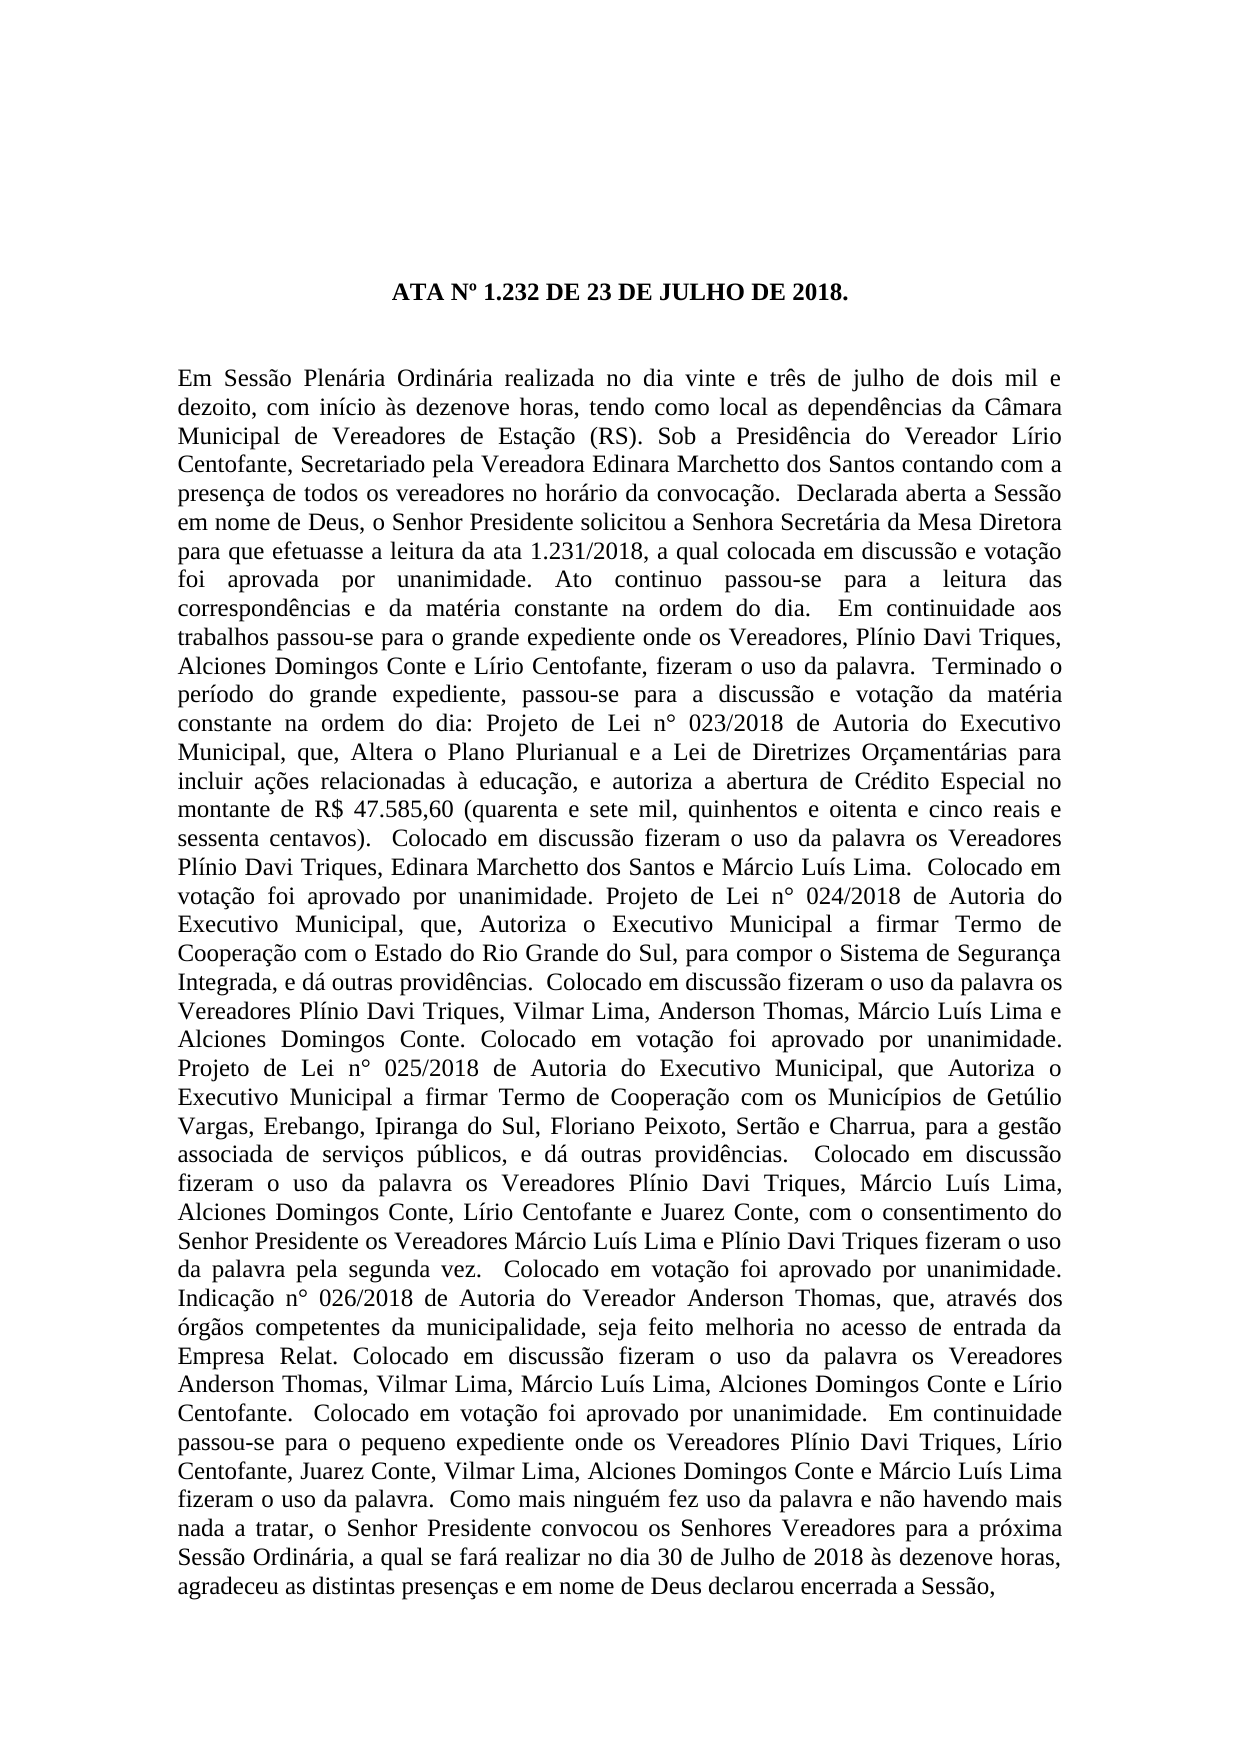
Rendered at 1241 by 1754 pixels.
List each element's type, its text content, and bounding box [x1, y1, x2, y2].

text ATA Nº 1.232 DE 23 DE JULHO DE 2018. [177, 277, 1063, 306]
text Em Sessão Plenária Ordinária realizada no dia vinte e três de julho de dois mil e dezoito, com início às dezenove horas, tendo como local as dependências da Câmara Municipal de Vereadores de Estação (RS). Sob a Presidência do Vereador Lírio Centofante, Secretariado pela Vereadora Edinara Marchetto dos Santos contando com a presença de todos os vereadores no horário da convocação. Declarada aberta a Sessão em nome de Deus, o Senhor Presidente solicitou a Senhora Secretária da Mesa Diretora para que efetuasse a leitura da ata 1.231/2018, a qual colocada em discussão e votação foi aprovada por unanimidade. Ato continuo passou-se para a leitura das correspondências e da matéria constante na ordem do dia. Em continuidade aos trabalhos passou-se para o grande expediente onde os Vereadores, Plínio Davi Triques, Alciones Domingos Conte e Lírio Centofante, fizeram o uso da palavra. Terminado o período do grande expediente, passou-se para a discussão e votação da matéria constante na ordem do dia: Projeto de Lei n° 023/2018 de Autoria do Executivo Municipal, que, Altera o Plano Plurianual e a Lei de Diretrizes Orçamentárias para incluir ações relacionadas à educação, e autoriza a abertura de Crédito Especial no montante de R$ 47.585,60 (quarenta e sete mil, quinhentos e oitenta e cinco reais e sessenta centavos). Colocado em discussão fizeram o uso da palavra os Vereadores Plínio Davi Triques, Edinara Marchetto dos Santos e Márcio Luís Lima. Colocado em votação foi aprovado por unanimidade. Projeto de Lei n° 024/2018 de Autoria do Executivo Municipal, que, Autoriza o Executivo Municipal a firmar Termo de Cooperação com o Estado do Rio Grande do Sul, para compor o Sistema de Segurança Integrada, e dá outras providências. Colocado em discussão fizeram o uso da palavra os Vereadores Plínio Davi Triques, Vilmar Lima, Anderson Thomas, Márcio Luís Lima e Alciones Domingos Conte. Colocado em votação foi aprovado por unanimidade. Projeto de Lei n° 025/2018 de Autoria do Executivo Municipal, que Autoriza o Executivo Municipal a firmar Termo de Cooperação com os Municípios de Getúlio Vargas, Erebango, Ipiranga do Sul, Floriano Peixoto, Sertão e Charrua, para a gestão associada de serviços públicos, e dá outras providências. Colocado em discussão fizeram o uso da palavra os Vereadores Plínio Davi Triques, Márcio Luís Lima, Alciones Domingos Conte, Lírio Centofante e Juarez Conte, com o consentimento do Senhor Presidente os Vereadores Márcio Luís Lima e Plínio Davi Triques fizeram o uso da palavra pela segunda vez. Colocado em votação foi aprovado por unanimidade. Indicação n° 026/2018 de Autoria do Vereador Anderson Thomas, que, através dos órgãos competentes da municipalidade, seja feito melhoria no acesso de entrada da Empresa Relat. Colocado em discussão fizeram o uso da palavra os Vereadores Anderson Thomas, Vilmar Lima, Márcio Luís Lima, Alciones Domingos Conte e Lírio Centofante. Colocado em votação foi aprovado por unanimidade. Em continuidade passou-se para o pequeno expediente onde os Vereadores Plínio Davi Triques, Lírio Centofante, Juarez Conte, Vilmar Lima, Alciones Domingos Conte e Márcio Luís Lima fizeram o uso da palavra. Como mais ninguém fez uso da palavra e não havendo mais nada a tratar, o Senhor Presidente convocou os Senhores Vereadores para a próxima Sessão Ordinária, a qual se fará realizar no dia 30 de Julho de 2018 às dezenove horas, agradeceu as distintas presenças e em nome de Deus declarou encerrada a Sessão, [177, 363, 1063, 1599]
